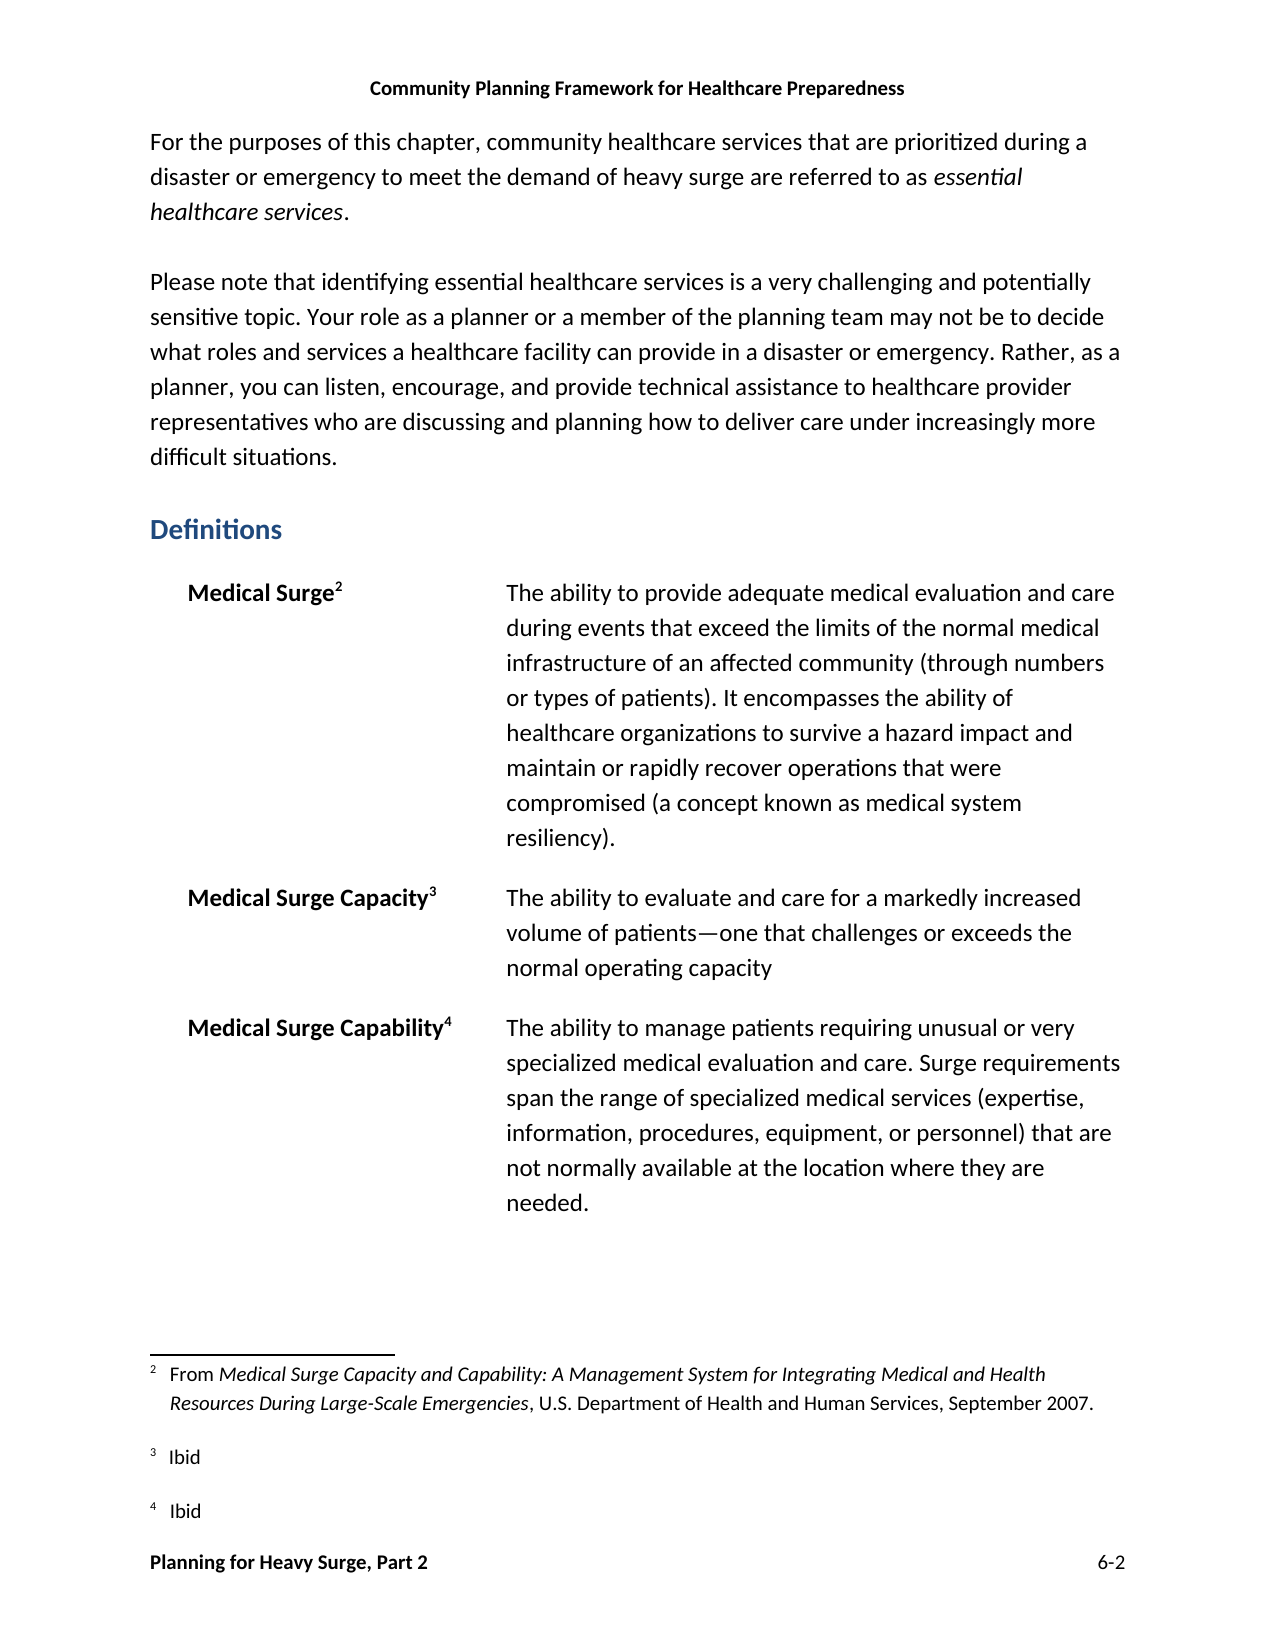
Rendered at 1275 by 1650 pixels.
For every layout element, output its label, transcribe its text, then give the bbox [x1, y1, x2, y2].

text Medical Surge Capability The ability to manage patients requiring unusual or very specialized medical evaluation and care. Surge requirements span the range of specialized medical services (expertise, information, procedures, equipment, or personnel) that are not normally available at the location where they are needed. [187, 1012, 1125, 1217]
text Medical Surge The ability to provide adequate medical evaluation and care during events that exceed the limits of the normal medical infrastructure of an affected community (through numbers or types of patients). It encompasses the ability of healthcare organizations to survive a hazard impact and maintain or rapidly recover operations that were compromised (a concept known as medical system resiliency). [187, 577, 1125, 852]
subtitle Definitions [150, 511, 1125, 546]
text Medical Surge Capacity The ability to evaluate and care for a markedly increased volume of patients—one that challenges or exceeds the normal operating capacity [187, 882, 1125, 982]
text For the purposes of this chapter, community healthcare services that are prioritized during a disaster or emergency to meet the demand of heavy surge are referred to as essential healthcare services. [150, 126, 1125, 226]
text Please note that identifying essential healthcare services is a very challenging and potentially sensitive topic. Your role as a planner or a member of the planning team may not be to decide what roles and services a healthcare facility can provide in a disaster or emergency. Rather, as a planner, you can listen, encourage, and provide technical assistance to healthcare provider representatives who are discussing and planning how to deliver care under increasingly more difficult situations. [150, 266, 1125, 471]
